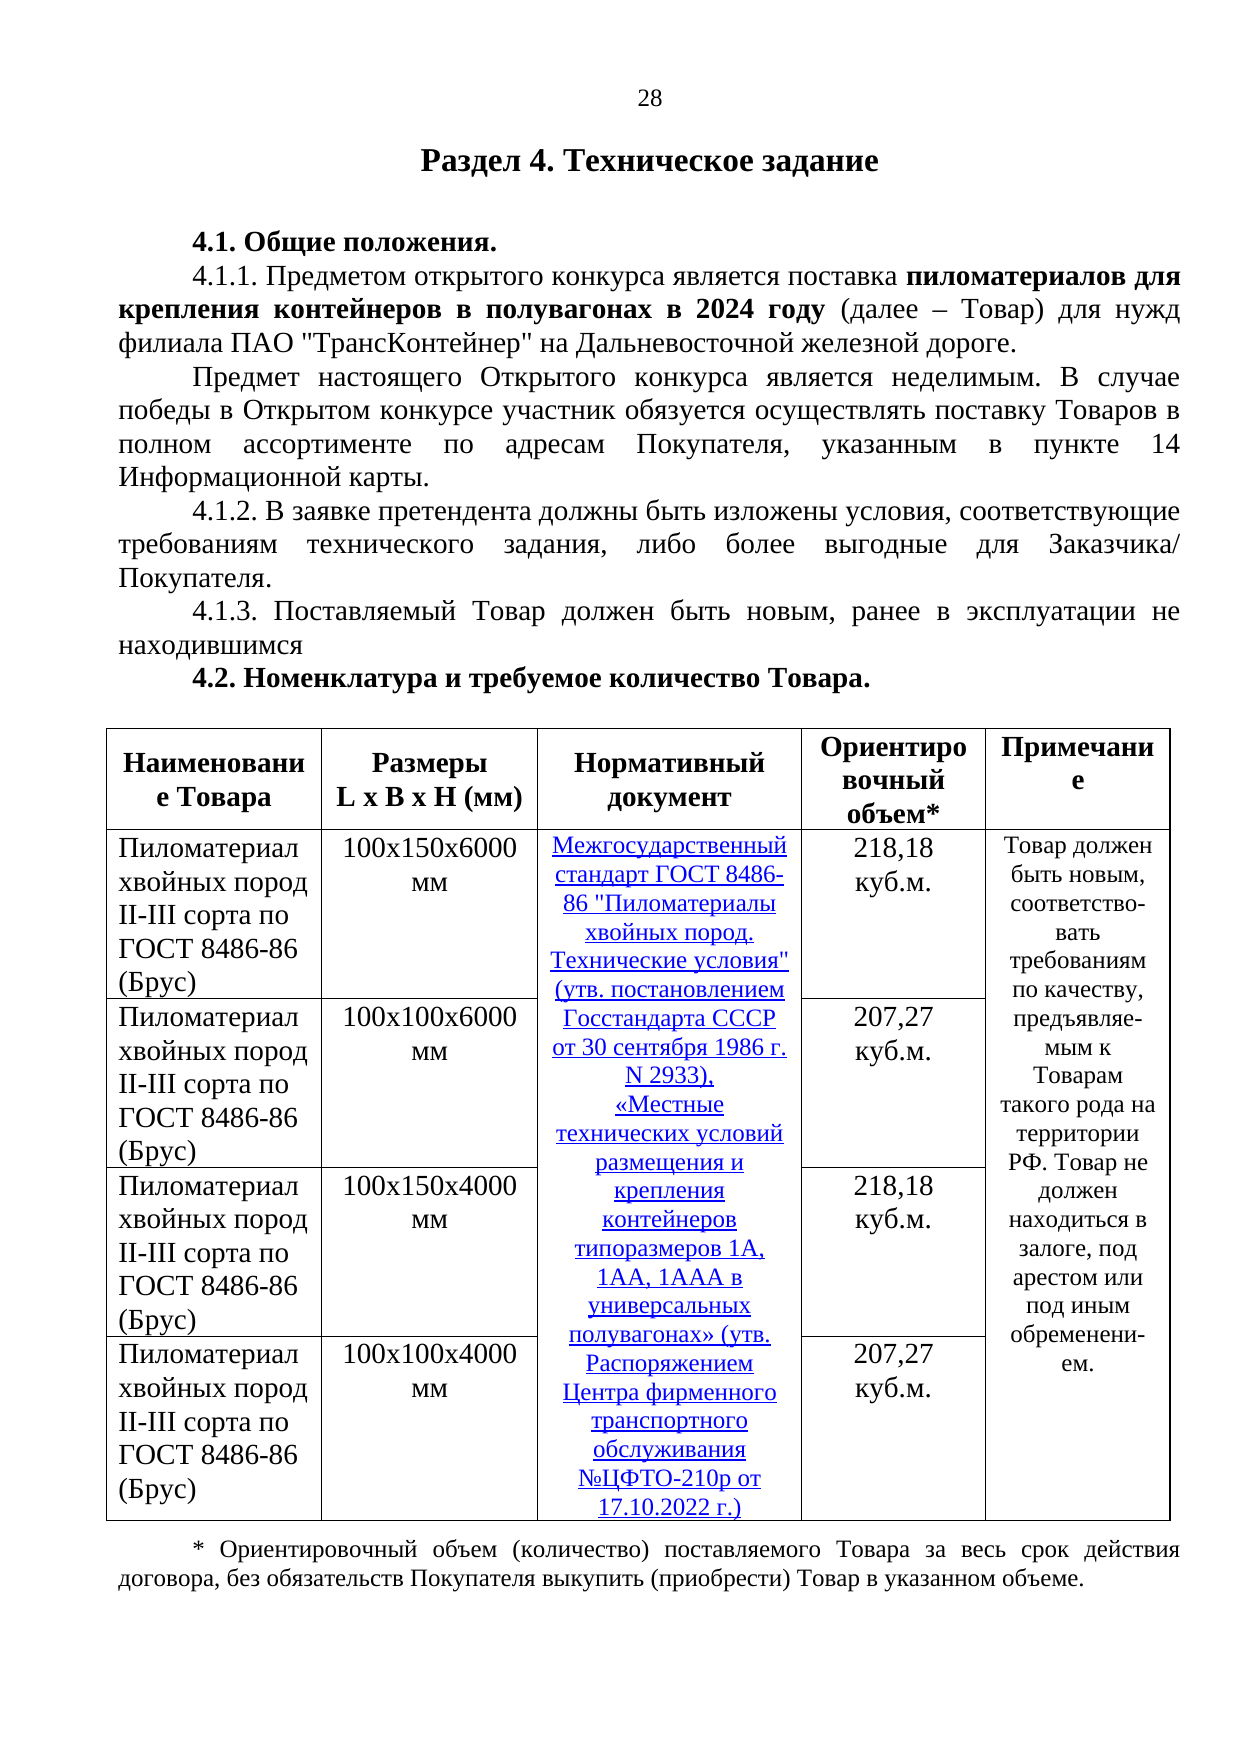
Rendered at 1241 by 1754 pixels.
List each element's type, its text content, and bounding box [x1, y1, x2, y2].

table_header Ориентировочный объем* [802, 729, 985, 829]
text Предмет настоящего Открытого конкурса является неделимым. В случае победы в Открытом конкурсе участник обязуется осуществлять поставку Товаров в полном ассортименте по адресам Покупателя, указанным в пункте 14 Информационной карты. [118, 359, 1181, 493]
table_cell 100х150х6000 мм [322, 830, 537, 998]
text 4.1.2. В заявке претендента должны быть изложены условия, соответствующие требованиям технического задания, либо более выгодные для Заказчика/ Покупателя. [118, 493, 1181, 593]
table_cell 218,18 куб.м. [802, 830, 985, 998]
table_header Примечание [986, 729, 1169, 829]
table_cell Межгосударственный стандарт ГОСТ 8486-86 "Пиломатериалы хвойных пород. Технические условия" (утв. постановлением Госстандарта СССР от 30 сентября 1986 г. N 2933), «Местные технических условий размещения и крепления контейнеров типоразмеров 1А, 1АА, 1ААА в универсальных полувагонах» (утв. Распоряжением Центра фирменного транспортного обслуживания №ЦФТО-210р от 17.10.2022 г.) [538, 830, 801, 1520]
table_cell Пиломатериал хвойных пород II-III сорта по ГОСТ 8486-86 (Брус) [107, 1337, 321, 1520]
table_cell 100х150х4000 мм [322, 1168, 537, 1336]
text 4.2. Номенклатура и требуемое количество Товара. [118, 661, 1181, 694]
text 4.1.3. Поставляемый Товар должен быть новым, ранее в эксплуатации не находившимся [118, 593, 1181, 661]
table_header Размеры L х B х H (мм) [322, 729, 537, 829]
table_header Нормативный документ [538, 729, 801, 829]
table_cell Пиломатериал хвойных пород II-III сорта по ГОСТ 8486-86 (Брус) [107, 1168, 321, 1336]
table_cell 100х100х6000 мм [322, 999, 537, 1167]
table_cell Пиломатериал хвойных пород II-III сорта по ГОСТ 8486-86 (Брус) [107, 999, 321, 1167]
text * Ориентировочный объем (количество) поставляемого Товара за весь срок действия договора, без обязательств Покупателя выкупить (приобрести) Товар в указанном объеме. [118, 1534, 1181, 1591]
table_cell Товар должен быть новым, соответство-вать требованиям по качеству, предъявляе-мым к Товарам такого рода на территории РФ. Товар не должен находиться в залоге, под арестом или под иным обременени-ем. [986, 830, 1169, 1520]
table_cell 207,27 куб.м. [802, 999, 985, 1167]
text 4.1. Общие положения. [118, 224, 1181, 258]
table_cell 218,18 куб.м. [802, 1168, 985, 1336]
text Раздел 4. Техническое задание [118, 140, 1181, 178]
table_cell 100х100х4000 мм [322, 1337, 537, 1520]
text 4.1.1. Предметом открытого конкурса является поставка пиломатериалов для крепления контейнеров в полувагонах в 2024 году (далее – Товар) для нужд филиала ПАО "ТрансКонтейнер" на Дальневосточной железной дороге. [118, 258, 1181, 359]
table_cell 207,27 куб.м. [802, 1337, 985, 1520]
table_cell Пиломатериал хвойных пород II-III сорта по ГОСТ 8486-86 (Брус) [107, 830, 321, 998]
table_header Наименование Товара [107, 729, 321, 829]
